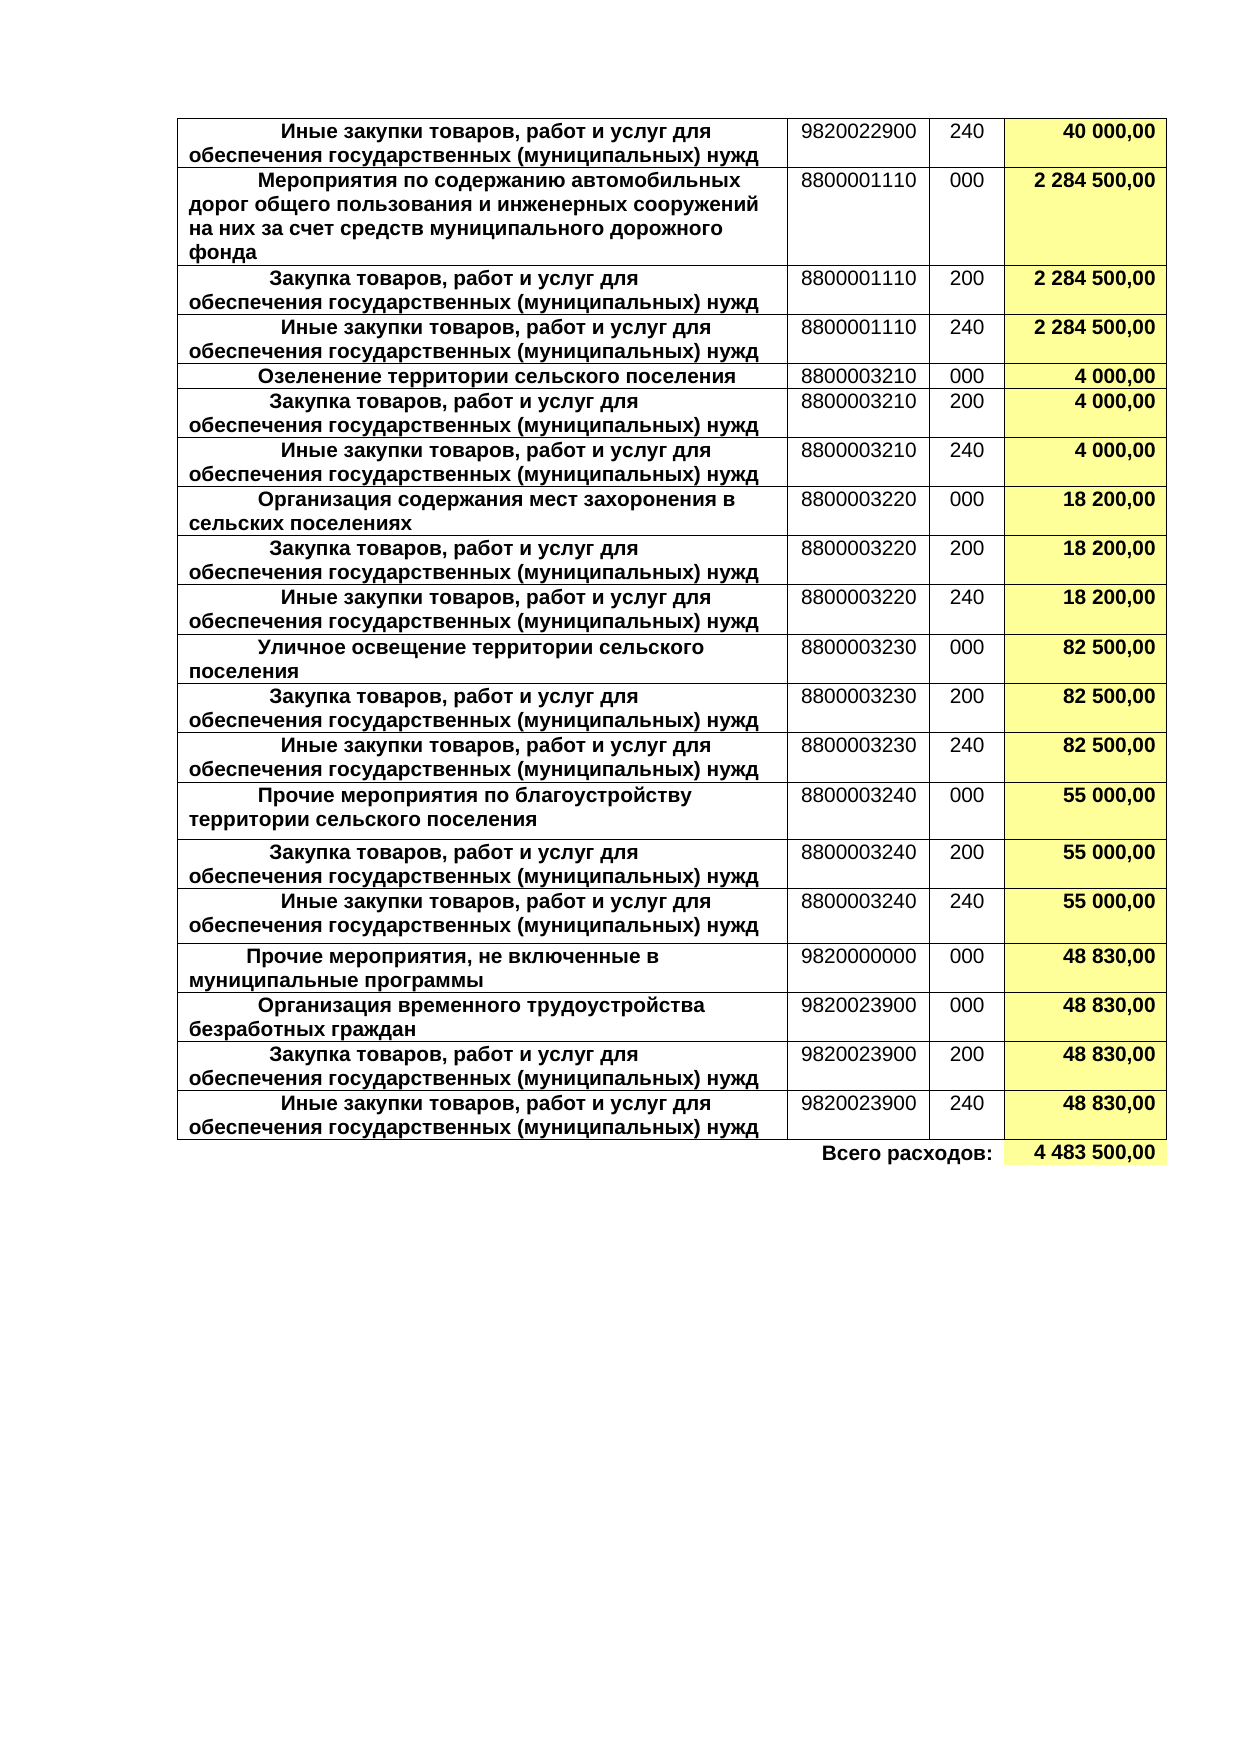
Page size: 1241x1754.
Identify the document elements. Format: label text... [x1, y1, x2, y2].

table_cell Озеленение территории сельского поселения [178, 364, 787, 388]
table_cell 82 500,00 [1005, 733, 1166, 782]
table_cell 200 [930, 266, 1004, 314]
table_cell Иные закупки товаров, работ и услуг для обеспечения государственных (муниципальных) нужд [178, 1091, 787, 1139]
table_cell Иные закупки товаров, работ и услуг для обеспечения государственных (муниципальных) нужд [178, 585, 787, 634]
table_cell 55 000,00 [1005, 889, 1166, 943]
table_cell 8800003210 [788, 438, 929, 486]
table_cell 240 [930, 889, 1004, 943]
table_cell 40 000,00 [1005, 119, 1166, 167]
table_cell 82 500,00 [1005, 684, 1166, 732]
table_cell 4 000,00 [1005, 389, 1166, 437]
table_cell 240 [930, 438, 1004, 486]
table_cell 9820023900 [788, 1042, 929, 1090]
table_cell 200 [930, 1042, 1004, 1090]
table_cell 2 284 500,00 [1005, 315, 1166, 363]
table_cell Закупка товаров, работ и услуг для обеспечения государственных (муниципальных) нужд [178, 684, 787, 732]
table_cell 240 [930, 119, 1004, 167]
table_cell 82 500,00 [1005, 635, 1166, 683]
table_cell Закупка товаров, работ и услуг для обеспечения государственных (муниципальных) нужд [178, 389, 787, 437]
table_cell Иные закупки товаров, работ и услуг для обеспечения государственных (муниципальных) нужд [178, 733, 787, 782]
table_cell 240 [930, 1091, 1004, 1139]
table_cell 18 200,00 [1005, 487, 1166, 535]
table_cell 000 [930, 364, 1004, 388]
table_cell 2 284 500,00 [1005, 168, 1166, 265]
table_cell Прочие мероприятия по благоустройству территории сельского поселения [178, 783, 787, 839]
table_cell Мероприятия по содержанию автомобильных дорог общего пользования и инженерных сооружений на них за счет средств муниципального дорожного фонда [178, 168, 787, 265]
table_cell Уличное освещение территории сельского поселения [178, 635, 787, 683]
table_cell 55 000,00 [1005, 783, 1166, 839]
table_cell 8800001110 [788, 266, 929, 314]
table_cell Закупка товаров, работ и услуг для обеспечения государственных (муниципальных) нужд [178, 1042, 787, 1090]
table_cell 9820022900 [788, 119, 929, 167]
table_cell 48 830,00 [1005, 1042, 1166, 1090]
table_cell 000 [930, 944, 1004, 992]
table_cell 48 830,00 [1005, 993, 1166, 1041]
table_cell 8800003240 [788, 783, 929, 839]
table_cell 8800003220 [788, 536, 929, 584]
table_cell Иные закупки товаров, работ и услуг для обеспечения государственных (муниципальных) нужд [178, 315, 787, 363]
table_cell 200 [930, 840, 1004, 888]
table_cell Иные закупки товаров, работ и услуг для обеспечения государственных (муниципальных) нужд [178, 889, 787, 943]
table_cell 18 200,00 [1005, 536, 1166, 584]
table_cell 240 [930, 585, 1004, 634]
table_cell Иные закупки товаров, работ и услуг для обеспечения государственных (муниципальных) нужд [178, 438, 787, 486]
table_cell 000 [930, 168, 1004, 265]
table_cell 8800001110 [788, 315, 929, 363]
table_cell 000 [930, 487, 1004, 535]
table_cell 9820023900 [788, 1091, 929, 1139]
table_cell 2 284 500,00 [1005, 266, 1166, 314]
table_cell Закупка товаров, работ и услуг для обеспечения государственных (муниципальных) нужд [178, 536, 787, 584]
table_cell 9820000000 [788, 944, 929, 992]
table_cell 8800003220 [788, 487, 929, 535]
table_cell 8800003240 [788, 889, 929, 943]
table_cell 240 [930, 315, 1004, 363]
table_cell 4 483 500,00 [1004, 1140, 1167, 1165]
table_cell 8800003230 [788, 684, 929, 732]
table_cell Прочие мероприятия, не включенные в муниципальные программы [178, 944, 787, 992]
table_cell 9820023900 [788, 993, 929, 1041]
table_cell 8800003240 [788, 840, 929, 888]
table_cell 000 [930, 635, 1004, 683]
table_cell 4 000,00 [1005, 364, 1166, 388]
table_cell 8800003230 [788, 635, 929, 683]
table_cell 8800001110 [788, 168, 929, 265]
table_cell Всего расходов: [177, 1140, 1004, 1165]
table_cell Закупка товаров, работ и услуг для обеспечения государственных (муниципальных) нужд [178, 840, 787, 888]
table_cell 8800003210 [788, 389, 929, 437]
table_cell 8800003220 [788, 585, 929, 634]
table_cell Организация содержания мест захоронения в сельских поселениях [178, 487, 787, 535]
table_cell 8800003210 [788, 364, 929, 388]
table_cell Иные закупки товаров, работ и услуг для обеспечения государственных (муниципальных) нужд [178, 119, 787, 167]
table_cell 4 000,00 [1005, 438, 1166, 486]
table_cell Организация временного трудоустройства безработных граждан [178, 993, 787, 1041]
table_cell 8800003230 [788, 733, 929, 782]
table_cell 48 830,00 [1005, 1091, 1166, 1139]
table_cell 000 [930, 783, 1004, 839]
table_cell 200 [930, 684, 1004, 732]
table_cell Закупка товаров, работ и услуг для обеспечения государственных (муниципальных) нужд [178, 266, 787, 314]
table_cell 18 200,00 [1005, 585, 1166, 634]
table_cell 200 [930, 536, 1004, 584]
table_cell 200 [930, 389, 1004, 437]
table_cell 55 000,00 [1005, 840, 1166, 888]
table_cell 240 [930, 733, 1004, 782]
table_cell 000 [930, 993, 1004, 1041]
table_cell 48 830,00 [1005, 944, 1166, 992]
